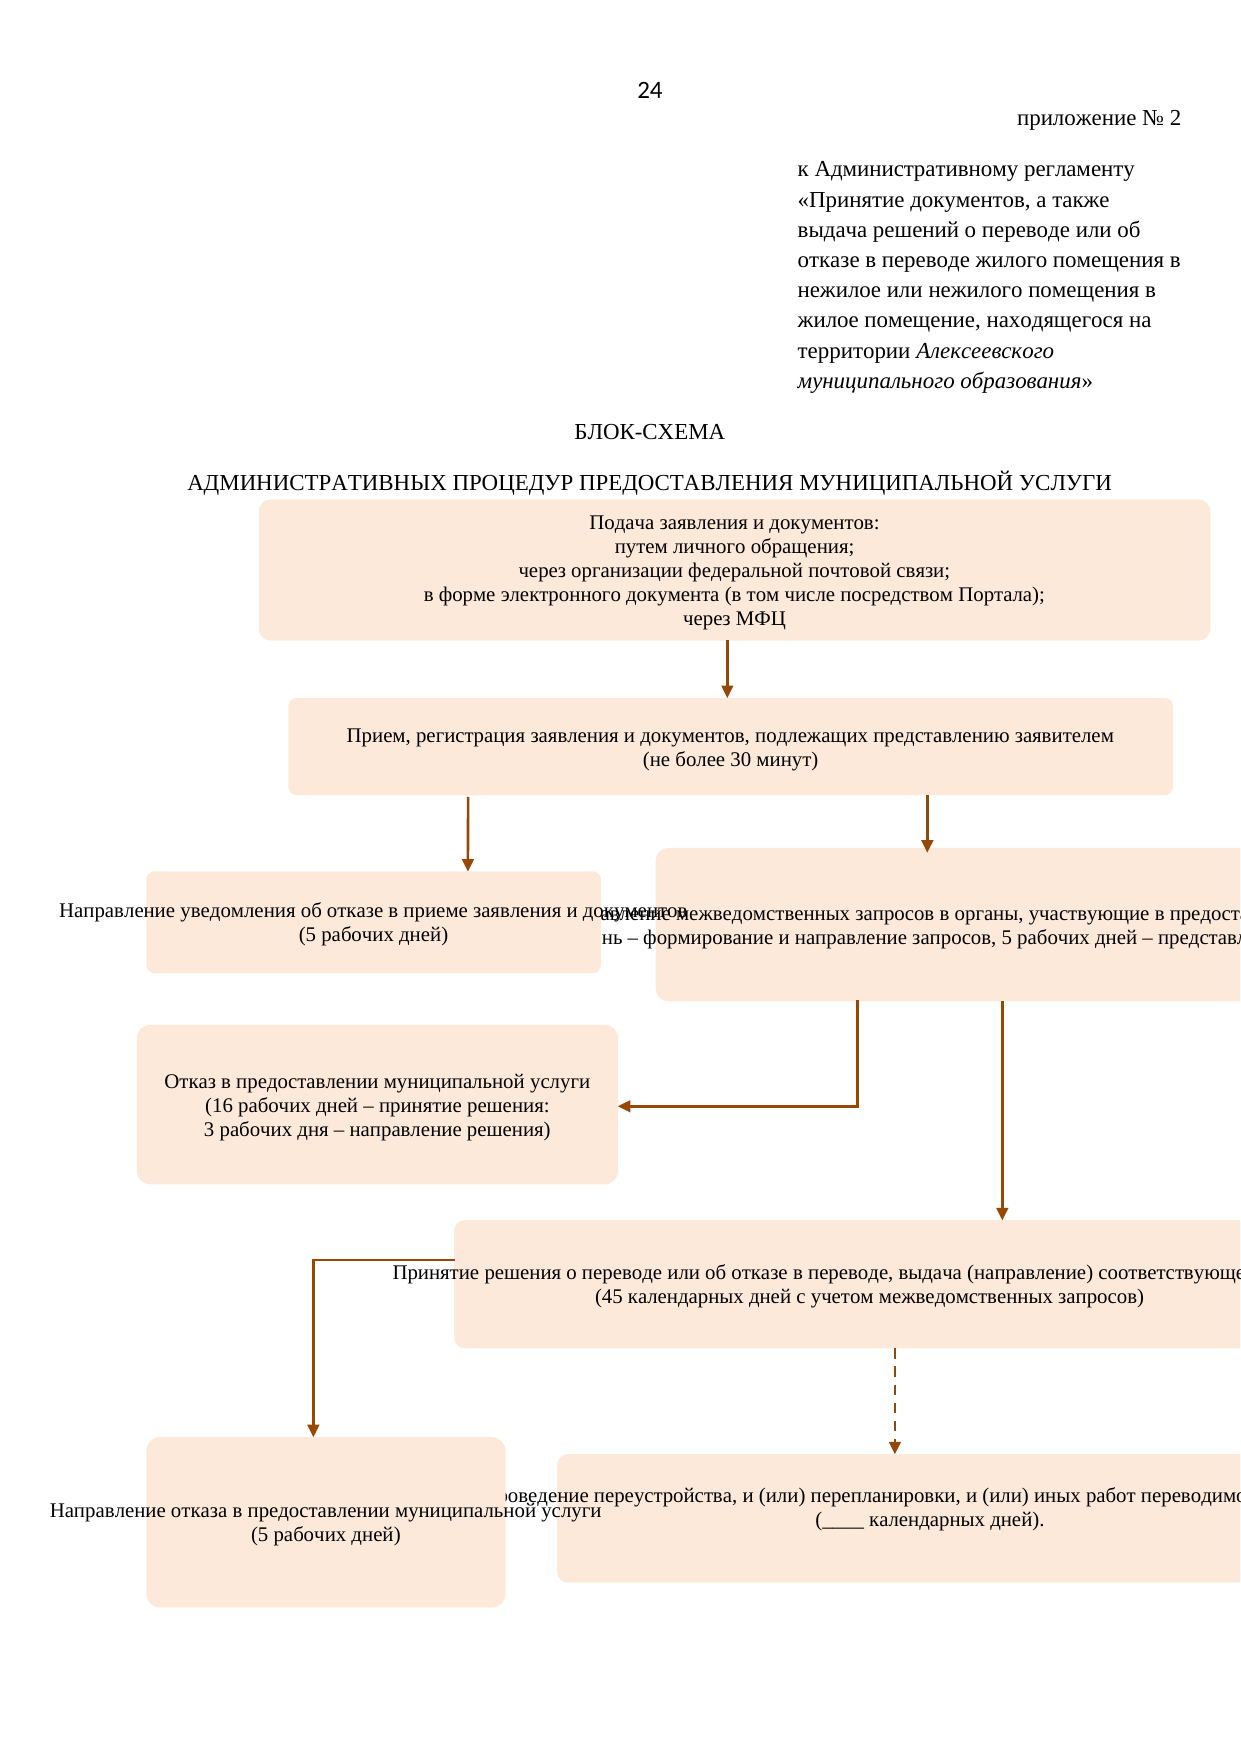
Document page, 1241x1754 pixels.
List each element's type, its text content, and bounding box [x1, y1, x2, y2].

text к Административному регламенту «Принятие документов, а также выдача решений о переводе или об отказе в переводе жилого помещения в нежилое или нежилого помещения в жилое помещение, находящегося на территории Алексеевского муниципального образования» [797, 155, 1181, 393]
list АДМИНИСТРАТИВНЫХ ПРОЦЕДУР ПРЕДОСТАВЛЕНИЯ МУНИЦИПАЛЬНОЙ УСЛУГИ [118, 469, 1181, 1608]
text приложение № 2 [738, 104, 1181, 131]
text БЛОК-СХЕМА [118, 418, 1181, 444]
